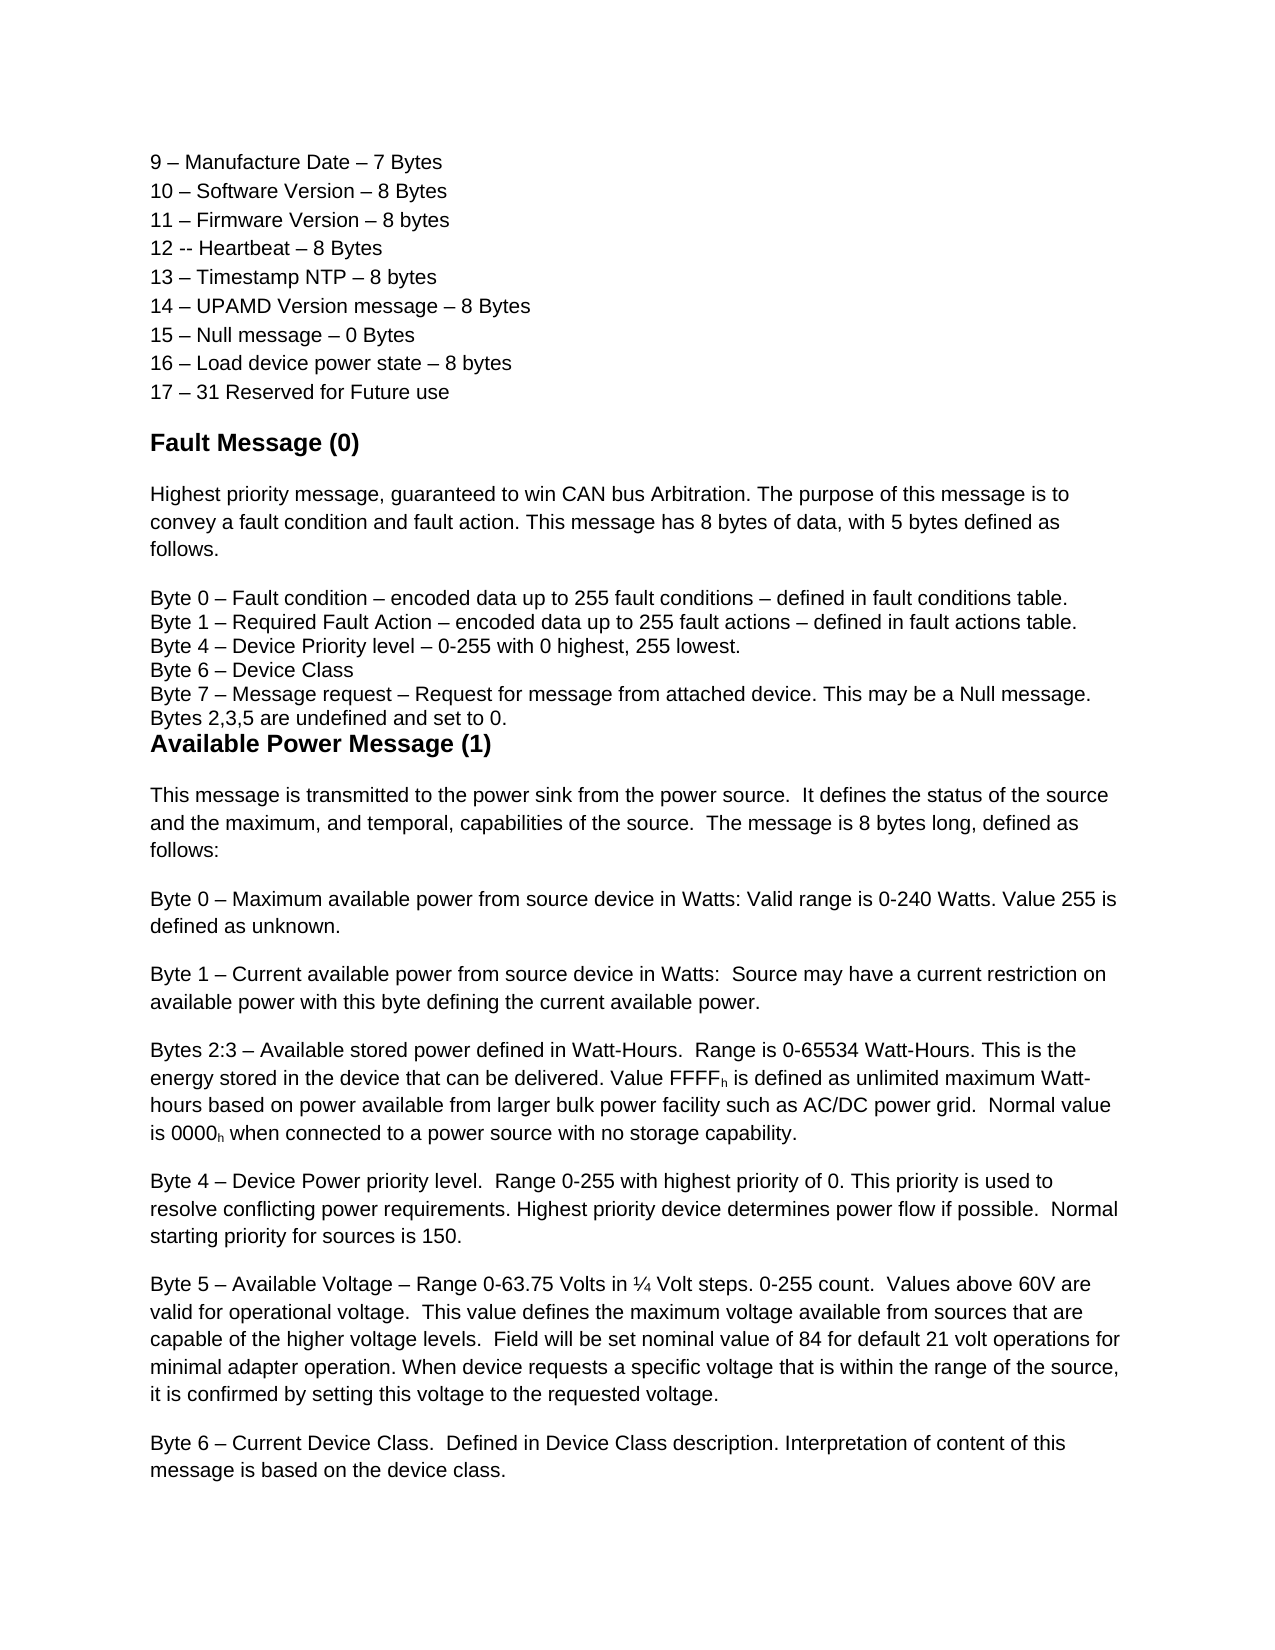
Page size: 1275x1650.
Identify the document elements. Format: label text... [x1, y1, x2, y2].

text Byte 7 – Message request – Request for message from attached device. This may be a Null message. [150, 681, 1125, 705]
text Byte 6 – Current Device Class. Defined in Device Class description. Interpretation of content of this message is based on the device class. [150, 1431, 1125, 1482]
text Byte 1 – Required Fault Action – encoded data up to 255 fault actions – defined in fault actions table. [150, 609, 1125, 633]
text Fault Message (0) [150, 428, 1125, 457]
text Byte 0 – Fault condition – encoded data up to 255 fault conditions – defined in fault conditions table. [150, 586, 1125, 609]
text Bytes 2:3 – Available stored power defined in Watt-Hours. Range is 0-65534 Watt-Hours. This is the energy stored in the device that can be delivered. Value FFFFh is defined as unlimited maximum Watt-hours based on power available from larger bulk power facility such as AC/DC power grid. Normal value is 0000h when connected to a power source with no storage capability. [150, 1038, 1125, 1144]
text 9 – Manufacture Date – 7 Bytes [150, 150, 1125, 174]
text 11 – Firmware Version – 8 bytes [150, 207, 1125, 231]
text 16 – Load device power state – 8 bytes [150, 351, 1125, 375]
text Byte 1 – Current available power from source device in Watts: Source may have a current restriction on available power with this byte defining the current available power. [150, 962, 1125, 1014]
text Byte 4 – Device Priority level – 0-255 with 0 highest, 255 lowest. [150, 633, 1125, 657]
text 17 – 31 Reserved for Future use [150, 380, 1125, 404]
text Available Power Message (1) [150, 729, 1125, 758]
text 14 – UPAMD Version message – 8 Bytes [150, 294, 1125, 318]
text Highest priority message, guaranteed to win CAN bus Arbitration. The purpose of this message is to convey a fault condition and fault action. This message has 8 bytes of data, with 5 bytes defined as follows. [150, 482, 1125, 561]
text Byte 4 – Device Power priority level. Range 0-255 with highest priority of 0. This priority is used to resolve conflicting power requirements. Highest priority device determines power flow if possible. Normal starting priority for sources is 150. [150, 1169, 1125, 1248]
text Byte 5 – Available Voltage – Range 0-63.75 Volts in ¼ Volt steps. 0-255 count. Values above 60V are valid for operational voltage. This value defines the maximum voltage available from sources that are capable of the higher voltage levels. Field will be set nominal value of 84 for default 21 volt operations for minimal adapter operation. When device requests a specific voltage that is within the range of the source, it is confirmed by setting this voltage to the requested voltage. [150, 1272, 1125, 1406]
text 15 – Null message – 0 Bytes [150, 322, 1125, 346]
text 13 – Timestamp NTP – 8 bytes [150, 265, 1125, 289]
text Byte 6 – Device Class [150, 657, 1125, 681]
text This message is transmitted to the power sink from the power source. It defines the status of the source and the maximum, and temporal, capabilities of the source. The message is 8 bytes long, defined as follows: [150, 783, 1125, 862]
text Bytes 2,3,5 are undefined and set to 0. [150, 705, 1125, 729]
text 10 – Software Version – 8 Bytes [150, 179, 1125, 203]
text 12 -- Heartbeat – 8 Bytes [150, 236, 1125, 260]
text Byte 0 – Maximum available power from source device in Watts: Valid range is 0-240 Watts. Value 255 is defined as unknown. [150, 886, 1125, 938]
